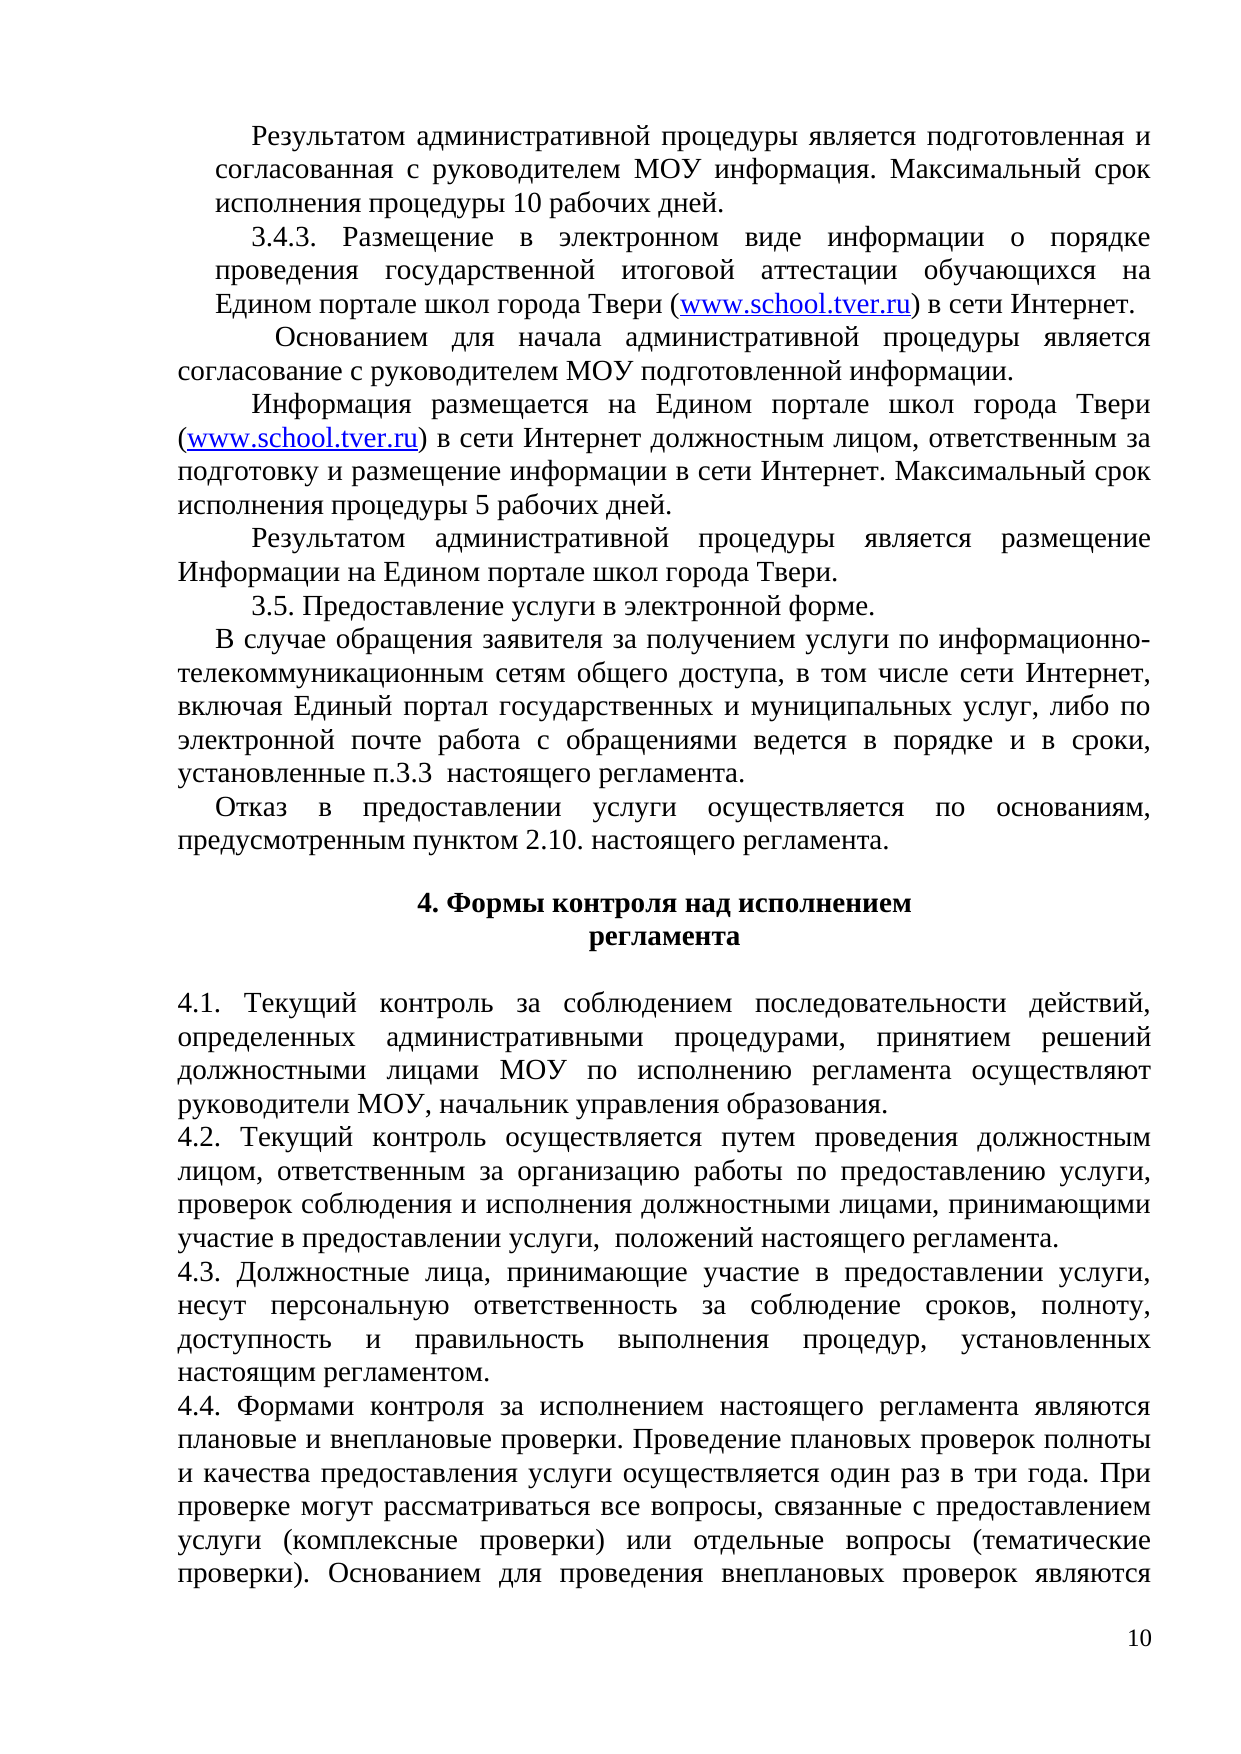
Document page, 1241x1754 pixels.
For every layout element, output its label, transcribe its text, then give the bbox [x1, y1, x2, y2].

text 4.2. Текущий контроль осуществляется путем проведения должностным лицом, ответственным за организацию работы по предоставлению услуги, проверок соблюдения и исполнения должностными лицами, принимающими участие в предоставлении услуги, положений настоящего регламента. [177, 1119, 1152, 1254]
text 3.5. Предоставление услуги в электронной форме. [215, 588, 1152, 621]
text 4. Формы контроля над исполнением [177, 885, 1152, 918]
text В случае обращения заявителя за получением услуги по информационно-телекоммуникационным сетям общего доступа, в том числе сети Интернет, включая Единый портал государственных и муниципальных услуг, либо по электронной почте работа с обращениями ведется в порядке и в сроки, установленные п.3.3 настоящего регламента. [177, 621, 1152, 789]
text регламента [177, 918, 1152, 952]
text Отказ в предоставлении услуги осуществляется по основаниям, предусмотренным пунктом 2.10. настоящего регламента. [177, 789, 1152, 856]
text 4.1. Текущий контроль за соблюдением последовательности действий, определенных административными процедурами, принятием решений должностными лицами МОУ по исполнению регламента осуществляют руководители МОУ, начальник управления образования. [177, 985, 1152, 1119]
text Результатом административной процедуры является размещение Информации на Едином портале школ города Твери. [177, 521, 1152, 588]
text Информация размещается на Едином портале школ города Твери (www.school.tver.ru) в сети Интернет должностным лицом, ответственным за подготовку и размещение информации в сети Интернет. Максимальный срок исполнения процедуры 5 рабочих дней. [177, 386, 1152, 521]
text 3.4.3. Размещение в электронном виде информации о порядке проведения государственной итоговой аттестации обучающихся на Едином портале школ города Твери (www.school.tver.ru) в сети Интернет. [215, 219, 1152, 319]
text Результатом административной процедуры является подготовленная и согласованная с руководителем МОУ информация. Максимальный срок исполнения процедуры 10 рабочих дней. [215, 118, 1152, 219]
text Основанием для начала административной процедуры является согласование с руководителем МОУ подготовленной информации. [177, 319, 1152, 386]
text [177, 1388, 1152, 1589]
text 4.3. Должностные лица, принимающие участие в предоставлении услуги, несут персональную ответственность за соблюдение сроков, полноту, доступность и правильность выполнения процедур, установленных настоящим регламентом. [177, 1254, 1152, 1388]
